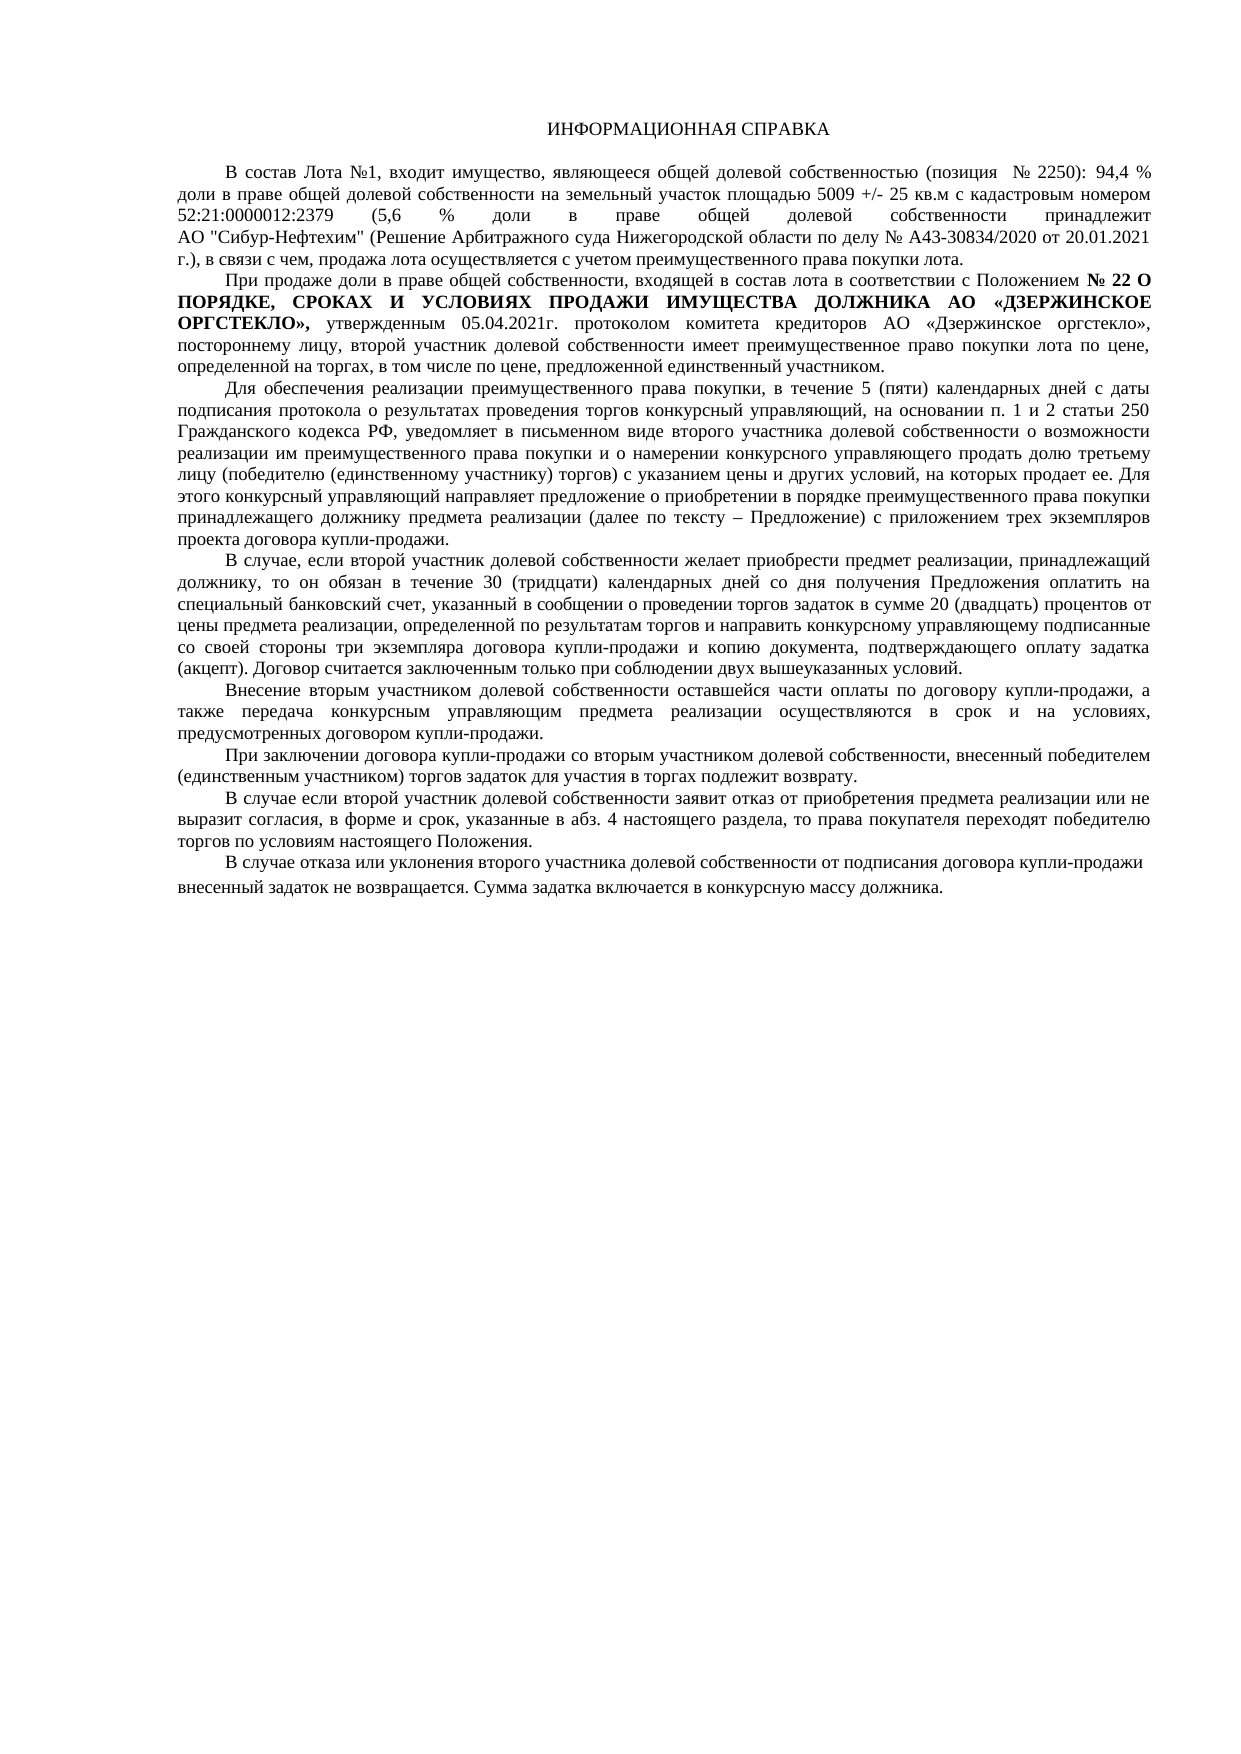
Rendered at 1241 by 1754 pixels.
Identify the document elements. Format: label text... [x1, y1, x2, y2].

text В случае если второй участник долевой собственности заявит отказ от приобретения предмета реализации или не выразит согласия, в форме и срок, указанные в абз. 4 настоящего раздела, то права покупателя переходят победителю торгов по условиям настоящего Положения. [177, 787, 1152, 851]
text Внесение вторым участником долевой собственности оставшейся части оплаты по договору купли-продажи, а также передача конкурсным управляющим предмета реализации осуществляются в срок и на условиях, предусмотренных договором купли-продажи. [177, 679, 1152, 743]
text В случае отказа или уклонения второго участника долевой собственности от подписания договора купли-продажи внесенный задаток не возвращается. Сумма задатка включается в конкурсную массу должника. [177, 851, 1152, 898]
text При продаже доли в праве общей собственности, входящей в состав лота в соответствии с Положением № 22 о порядке, сроках и условиях продажи имущества должника АО «ДЗЕРЖИНСКОЕ ОРГСТЕКЛО», утвержденным 05.04.2021г. протоколом комитета кредиторов АО «Дзержинское оргстекло», постороннему лицу, второй участник долевой собственности имеет преимущественное право покупки лота по цене, определенной на торгах, в том числе по цене, предложенной единственный участником. [177, 269, 1152, 377]
text В состав Лота №1, входит имущество, являющееся общей долевой собственностью (позиция № 2250): 94,4 % доли в праве общей долевой собственности на земельный участок площадью 5009 +/- 25 кв.м с кадастровым номером 52:21:0000012:2379 (5,6 % доли в праве общей долевой собственности принадлежит АО "Сибур-Нефтехим" (Решение Арбитражного суда Нижегородской области по делу № А43-30834/2020 от 20.01.2021 г.), в связи с чем, продажа лота осуществляется с учетом преимущественного права покупки лота. [177, 161, 1152, 269]
text В случае, если второй участник долевой собственности желает приобрести предмет реализации, принадлежащий должнику, то он обязан в течение 30 (тридцати) календарных дней со дня получения Предложения оплатить на специальный банковский счет, указанный в сообщении о проведении торгов задаток в сумме 20 (двадцать) процентов от цены предмета реализации, определенной по результатам торгов и направить конкурсному управляющему подписанные со своей стороны три экземпляра договора купли-продажи и копию документа, подтверждающего оплату задатка (акцепт). Договор считается заключенным только при соблюдении двух вышеуказанных условий. [177, 549, 1152, 679]
text При заключении договора купли-продажи со вторым участником долевой собственности, внесенный победителем (единственным участником) торгов задаток для участия в торгах подлежит возврату. [177, 743, 1152, 787]
text Для обеспечения реализации преимущественного права покупки, в течение 5 (пяти) календарных дней с даты подписания протокола о результатах проведения торгов конкурсный управляющий, на основании п. 1 и 2 статьи 250 Гражданского кодекса РФ, уведомляет в письменном виде второго участника долевой собственности о возможности реализации им преимущественного права покупки и о намерении конкурсного управляющего продать долю третьему лицу (победителю (единственному участнику) торгов) с указанием цены и других условий, на которых продает ее. Для этого конкурсный управляющий направляет предложение о приобретении в порядке преимущественного права покупки принадлежащего должнику предмета реализации (далее по тексту – Предложение) с приложением трех экземпляров проекта договора купли-продажи. [177, 377, 1152, 549]
text ИНФОРМАЦИОННАЯ СПРАВКА [177, 118, 1152, 140]
